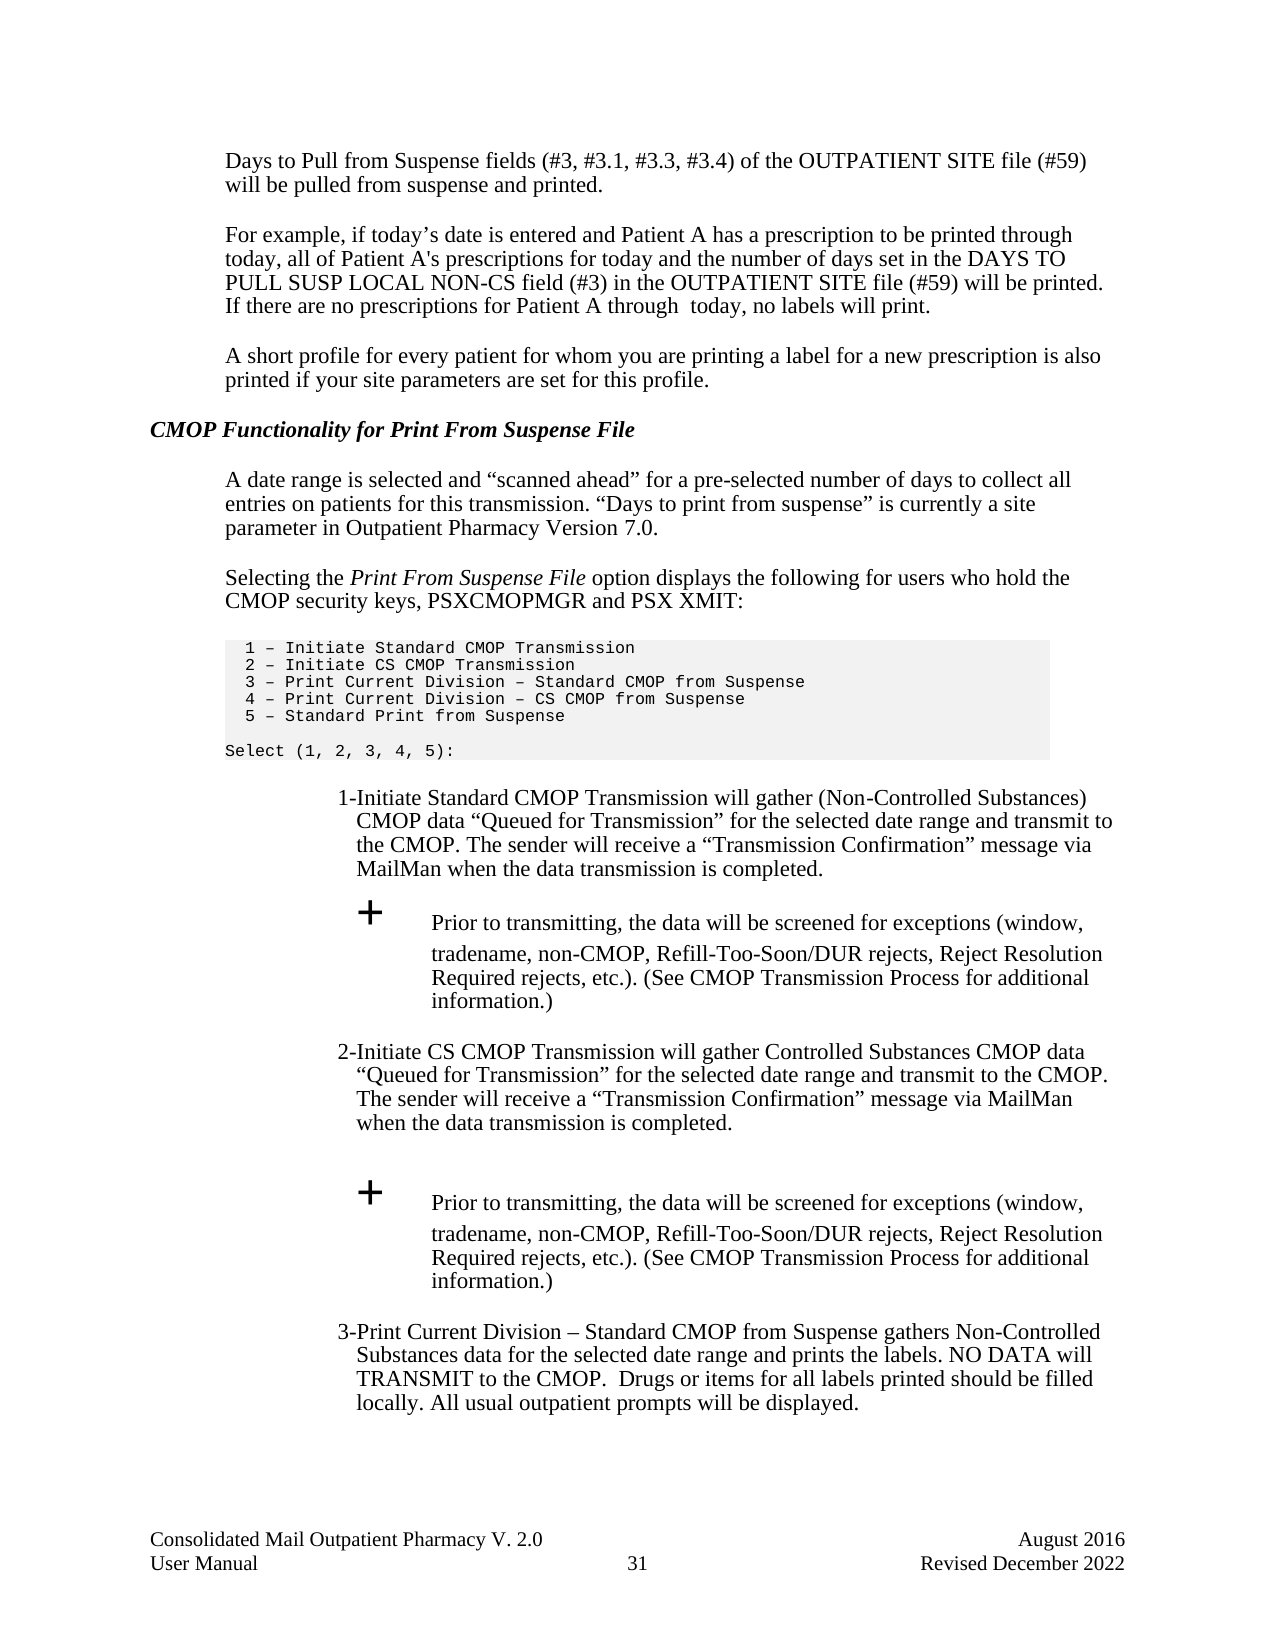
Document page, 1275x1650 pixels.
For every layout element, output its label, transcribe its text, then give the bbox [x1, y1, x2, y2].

text 2 – Initiate CS CMOP Transmission [225, 657, 1050, 674]
list + Prior to transmitting, the data will be screened for exceptions (window, tradename, non-CMOP, Refill-Too-Soon/DUR rejects, Reject Resolution Required rejects, etc.). (See CMOP Transmission Process for additional information.) [356, 1161, 1125, 1294]
text 3 – Print Current Division – Standard CMOP from Suspense [225, 674, 1050, 691]
text 1 – Initiate Standard CMOP Transmission [225, 640, 1050, 657]
list A date range is selected and “scanned ahead” for a pre-selected number of days to collect all entries on patients for this transmission. “Days to print from suspense” is currently a site parameter in Outpatient Pharmacy Version 7.0. [225, 469, 1125, 540]
list 2-Initiate CS CMOP Transmission will gather Controlled Substances CMOP data “Queued for Transmission” for the selected date range and transmit to the CMOP. The sender will receive a “Transmission Confirmation” message via MailMan when the data transmission is completed. [337, 1040, 1125, 1135]
list 1-Initiate Standard CMOP Transmission will gather (Non-Controlled Substances) CMOP data “Queued for Transmission” for the selected date range and transmit to the CMOP. The sender will receive a “Transmission Confirmation” message via MailMan when the data transmission is completed. [337, 786, 1125, 881]
list + Prior to transmitting, the data will be screened for exceptions (window, tradename, non-CMOP, Refill-Too-Soon/DUR rejects, Reject Resolution Required rejects, etc.). (See CMOP Transmission Process for additional information.) [356, 881, 1125, 1014]
list A short profile for every patient for whom you are printing a label for a new prescription is also printed if your site parameters are set for this profile. [225, 345, 1125, 392]
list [225, 150, 1125, 197]
list Selecting the Print From Suspense File option displays the following for users who hold the CMOP security keys, PSXCMOPMGR and PSX XMIT: [225, 566, 1125, 614]
text Select (1, 2, 3, 4, 5): [225, 743, 1050, 760]
list CMOP Functionality for Print From Suspense File [150, 419, 1125, 442]
text 4 – Print Current Division – CS CMOP from Suspense [225, 691, 1050, 707]
list 3-Print Current Division – Standard CMOP from Suspense gathers Non-Controlled Substances data for the selected date range and prints the labels. NO DATA will TRANSMIT to the CMOP. Drugs or items for all labels printed should be filled locally. All usual outpatient prompts will be displayed. [337, 1320, 1125, 1415]
text 5 – Standard Print from Suspense [225, 707, 1050, 724]
list For example, if today’s date is entered and Patient A has a prescription to be printed through today, all of Patient A's prescriptions for today and the number of days set in the DAYS TO PULL SUSP LOCAL NON-CS field (#3) in the OUTPATIENT SITE file (#59) will be printed. If there are no prescriptions for Patient A through today, no labels will print. [225, 224, 1125, 319]
